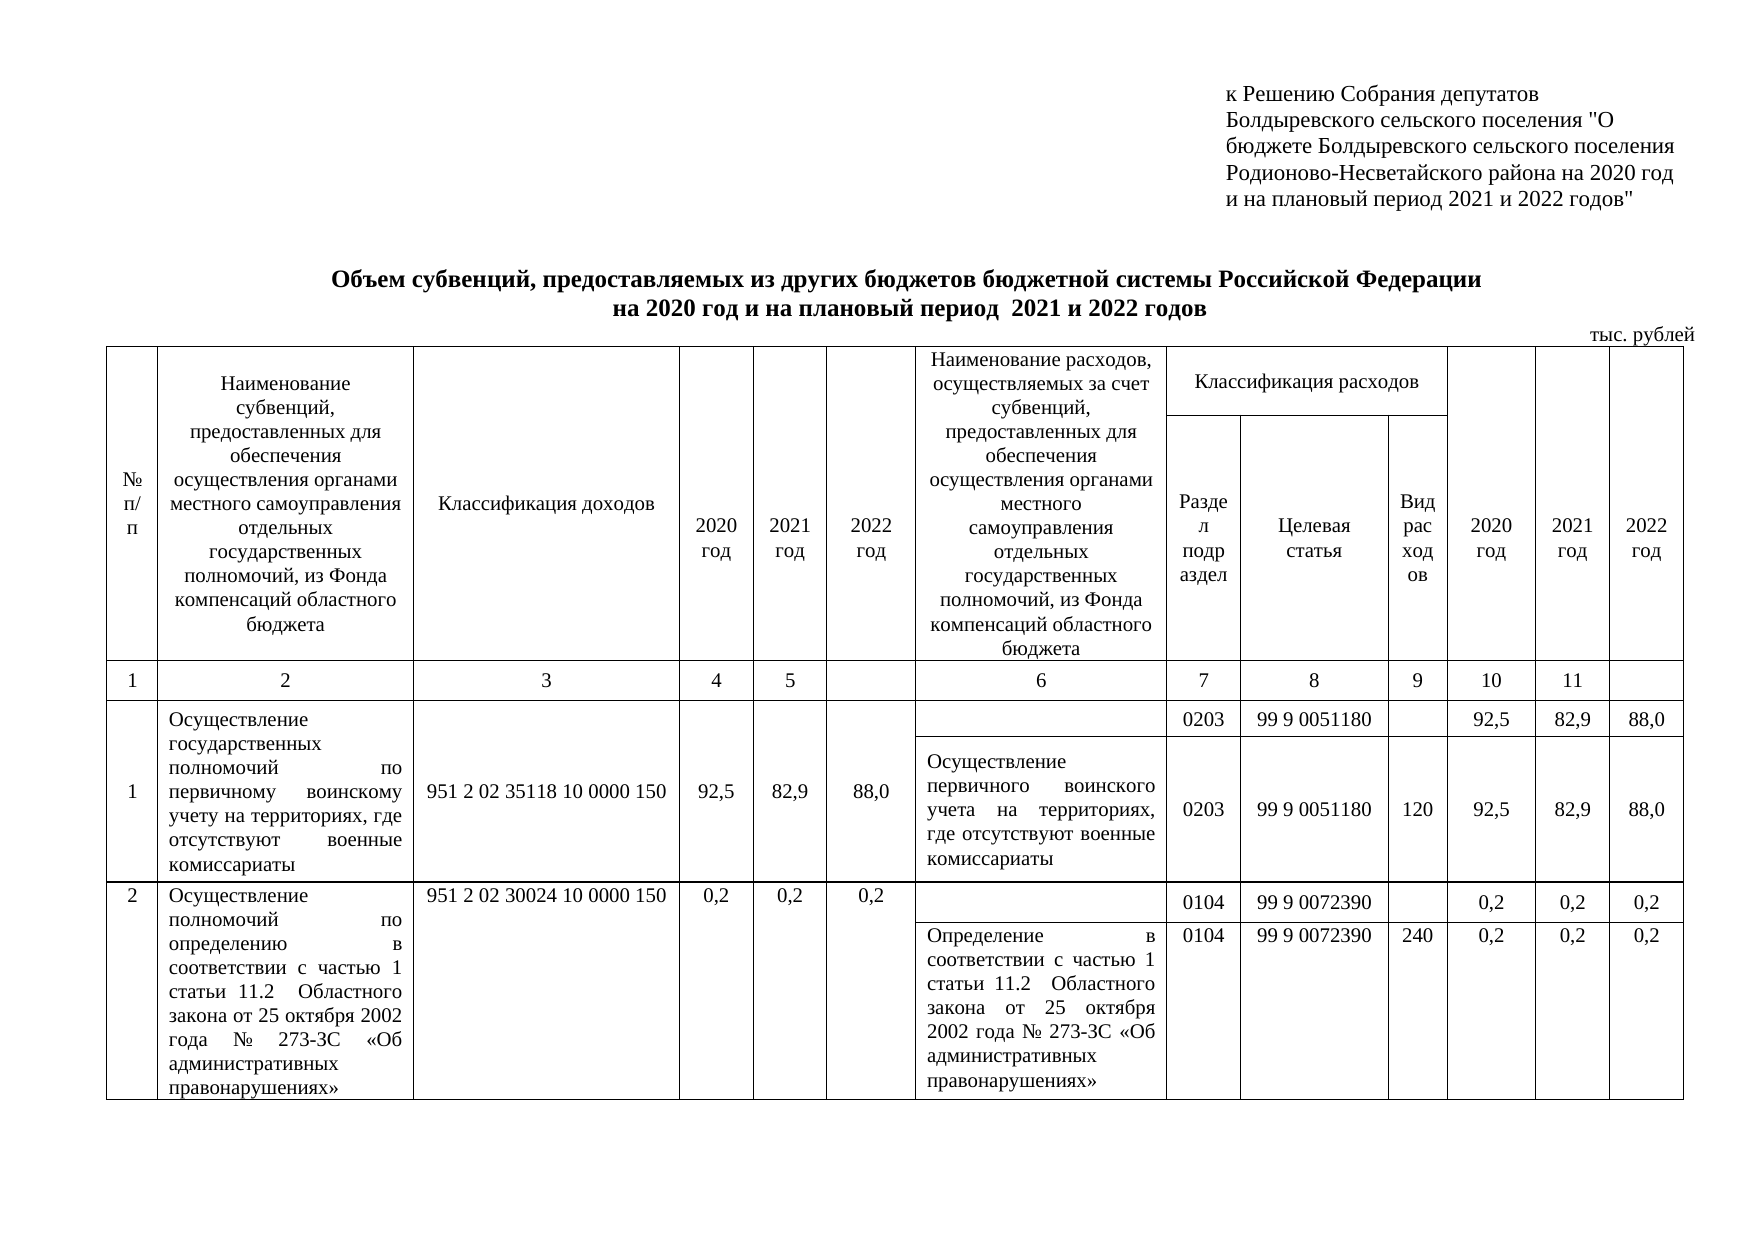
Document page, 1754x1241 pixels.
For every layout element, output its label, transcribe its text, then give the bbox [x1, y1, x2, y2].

table_cell Целевая статья [1241, 416, 1388, 659]
table_cell 88,0 [827, 701, 915, 881]
table_cell 92,5 [1448, 737, 1535, 881]
table_cell Осуществление государственных полномочий по первичному воинскому учету на территориях, где отсутствуют военные комиссариаты [158, 701, 413, 881]
table_cell Осуществление полномочий по определению в соответствии с частью 1 статьи 11.2 Областного закона от 25 октября 2002 года № 273-ЗС «Об административных правонарушениях» перечня должностных лиц, уполномоченных составлять протоколы об административных правонарушениях [158, 883, 413, 1099]
table_header Наименование субвенций, предоставленных для обеспечения осуществления органами местного самоуправления отдельных государственных полномочий, из Фонда компенсаций областного бюджета [158, 347, 413, 659]
table_header [1448, 347, 1535, 414]
text Болдыревского сельского поселения "О [118, 106, 1695, 132]
table_cell [827, 661, 915, 700]
table_cell 0,2 [1536, 923, 1609, 1099]
table_header [680, 347, 753, 414]
table_cell 0,2 [680, 883, 753, 1099]
table_cell 0,2 [1536, 883, 1609, 922]
text на 2020 год и на плановый период 2021 и 2022 годов [118, 293, 1695, 322]
table_cell Осуществление первичного воинского учета на территориях, где отсутствуют военные комиссариаты [916, 737, 1166, 881]
table_cell 0,2 [1610, 883, 1683, 922]
table_cell 1 [107, 701, 157, 881]
table_cell 1 [107, 661, 157, 700]
table_cell 9 [1389, 661, 1447, 700]
table_header [1536, 347, 1609, 414]
table_cell [1389, 883, 1447, 922]
table_cell 2020 год [1448, 415, 1535, 659]
table_cell 120 [1389, 737, 1447, 881]
table_cell 99 9 0051180 [1241, 737, 1388, 881]
table_cell 240 [1389, 923, 1447, 1099]
table_cell 0,2 [1610, 923, 1683, 1099]
text к Решению Собрания депутатов [118, 80, 1695, 106]
table_cell [916, 701, 1166, 736]
table_header № п/п [107, 347, 157, 659]
table_cell [1610, 661, 1683, 700]
table_cell 0104 [1167, 883, 1240, 922]
table_cell 2 [107, 883, 157, 1099]
text бюджете Болдыревского сельского поселения [118, 132, 1695, 159]
table_cell 3 [414, 661, 679, 700]
text и на плановый период 2021 и 2022 годов" [118, 185, 1695, 211]
table_cell [916, 883, 1166, 922]
table_cell [1389, 701, 1447, 736]
table_cell 99 9 0051180 [1241, 701, 1388, 736]
table_cell 0,2 [1448, 923, 1535, 1099]
text Родионово-Несветайского района на 2020 год [118, 159, 1695, 185]
table_cell 82,9 [1536, 701, 1609, 736]
table_cell 2021 год [754, 415, 826, 659]
table_cell 5 [754, 661, 826, 700]
table_header Наименование расходов, осуществляемых за счет субвенций, предоставленных для обеспечения осуществления органами местного самоуправления отдельных государственных полномочий, из Фонда компенсаций областного бюджета [916, 347, 1166, 659]
table_cell 6 [916, 661, 1166, 700]
table_cell 0203 [1167, 737, 1240, 881]
table_cell 0203 [1167, 701, 1240, 736]
table_cell 82,9 [1536, 737, 1609, 881]
table_header [1610, 347, 1683, 414]
table_cell 2020 год [680, 415, 753, 659]
table_cell 4 [680, 661, 753, 700]
table_cell 2021 год [1536, 415, 1609, 659]
table_cell 92,5 [680, 701, 753, 881]
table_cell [916, 923, 1166, 1099]
table_cell 82,9 [754, 701, 826, 881]
table_cell 99 9 0072390 [1241, 923, 1388, 1099]
table_cell 2022 год [827, 415, 915, 659]
table_cell 0,2 [827, 883, 915, 1099]
table_cell 99 9 0072390 [1241, 883, 1388, 922]
table_cell 92,5 [1448, 701, 1535, 736]
table_header Классификация расходов [1167, 347, 1447, 414]
table_cell 11 [1536, 661, 1609, 700]
table_cell 10 [1448, 661, 1535, 700]
table_cell 2022 год [1610, 415, 1683, 659]
table_cell 7 [1167, 661, 1240, 700]
table_cell 8 [1241, 661, 1388, 700]
text Объем субвенций, предоставляемых из других бюджетов бюджетной системы Российской Федерации [118, 264, 1695, 293]
text тыс. рублей [118, 322, 1695, 346]
table_cell 951 2 02 35118 10 0000 150 [414, 701, 679, 881]
table_header [754, 347, 826, 414]
table_cell 88,0 [1610, 701, 1683, 736]
table_cell Вид расходов [1389, 416, 1447, 659]
table_cell 2 [158, 661, 413, 700]
table_cell 951 2 02 30024 10 0000 150 [414, 883, 679, 1099]
table_header [827, 347, 915, 414]
table_cell 0,2 [754, 883, 826, 1099]
table_cell 0,2 [1448, 883, 1535, 922]
table_header Классификация доходов [414, 347, 679, 659]
table_cell 0104 [1167, 923, 1240, 1099]
table_cell Раздел подраздел [1167, 416, 1240, 659]
table_cell 88,0 [1610, 737, 1683, 881]
